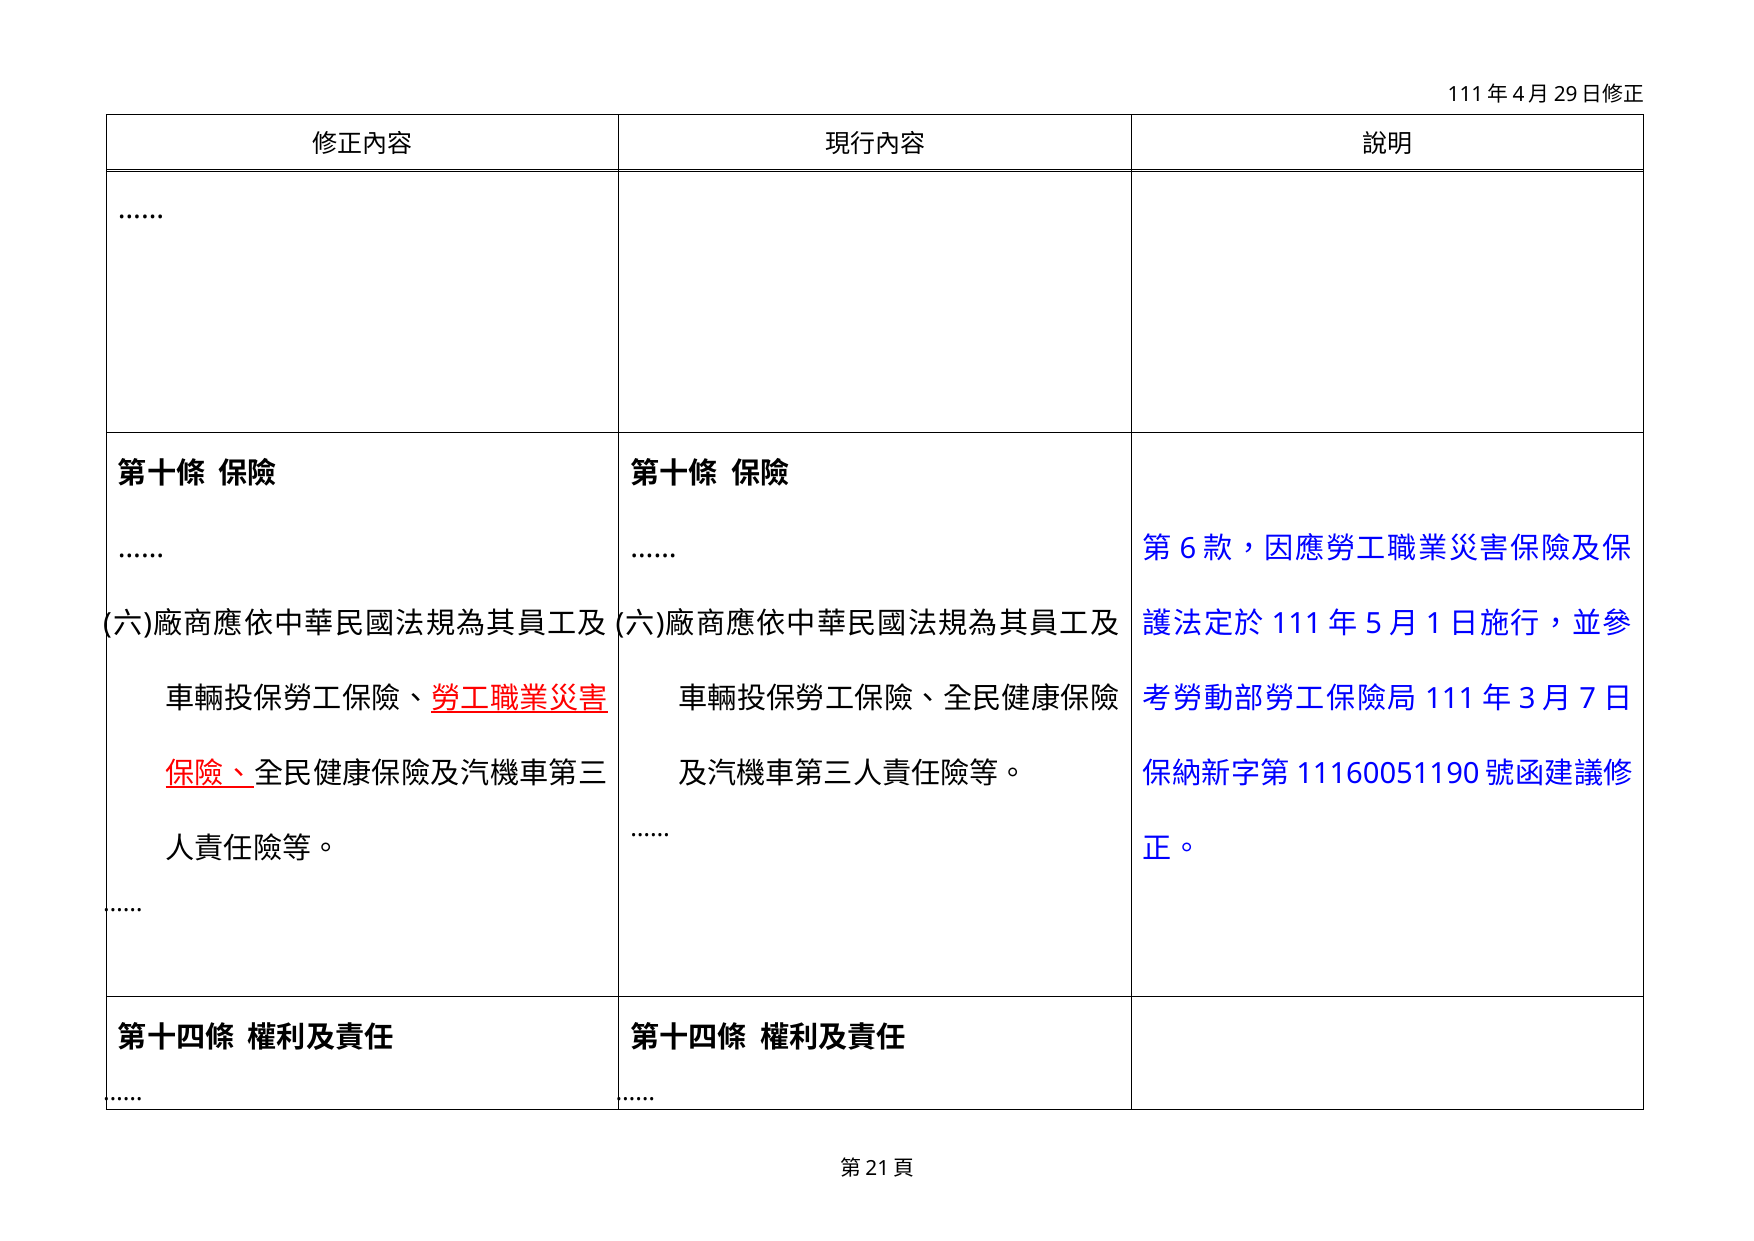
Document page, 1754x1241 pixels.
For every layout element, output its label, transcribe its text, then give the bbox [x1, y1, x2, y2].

table_header 現行內容 [619, 115, 1131, 169]
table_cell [107, 997, 618, 1109]
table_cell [619, 997, 1131, 1109]
table_header 說明 [1132, 115, 1643, 169]
table_cell 第十條 保險 …… (六)廠商應依中華民國法規為其員工及車輛投保勞工保險、全民健康保險及汽機車第三人責任險等。 …… [619, 433, 1131, 996]
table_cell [1132, 172, 1643, 432]
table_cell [1132, 997, 1643, 1109]
table_header 修正內容 [107, 115, 618, 169]
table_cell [107, 172, 618, 432]
table_cell 第6款，因應勞工職業災害保險及保護法定於111年5月1日施行，並參考勞動部勞工保險局111年3月7日保納新字第11160051190號函建議修正。 [1132, 433, 1643, 996]
table_cell 第十條 保險 …… (六)廠商應依中華民國法規為其員工及車輛投保勞工保險、勞工職業災害保險、全民健康保險及汽機車第三人責任險等。 …… [107, 433, 618, 996]
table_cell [619, 172, 1131, 432]
